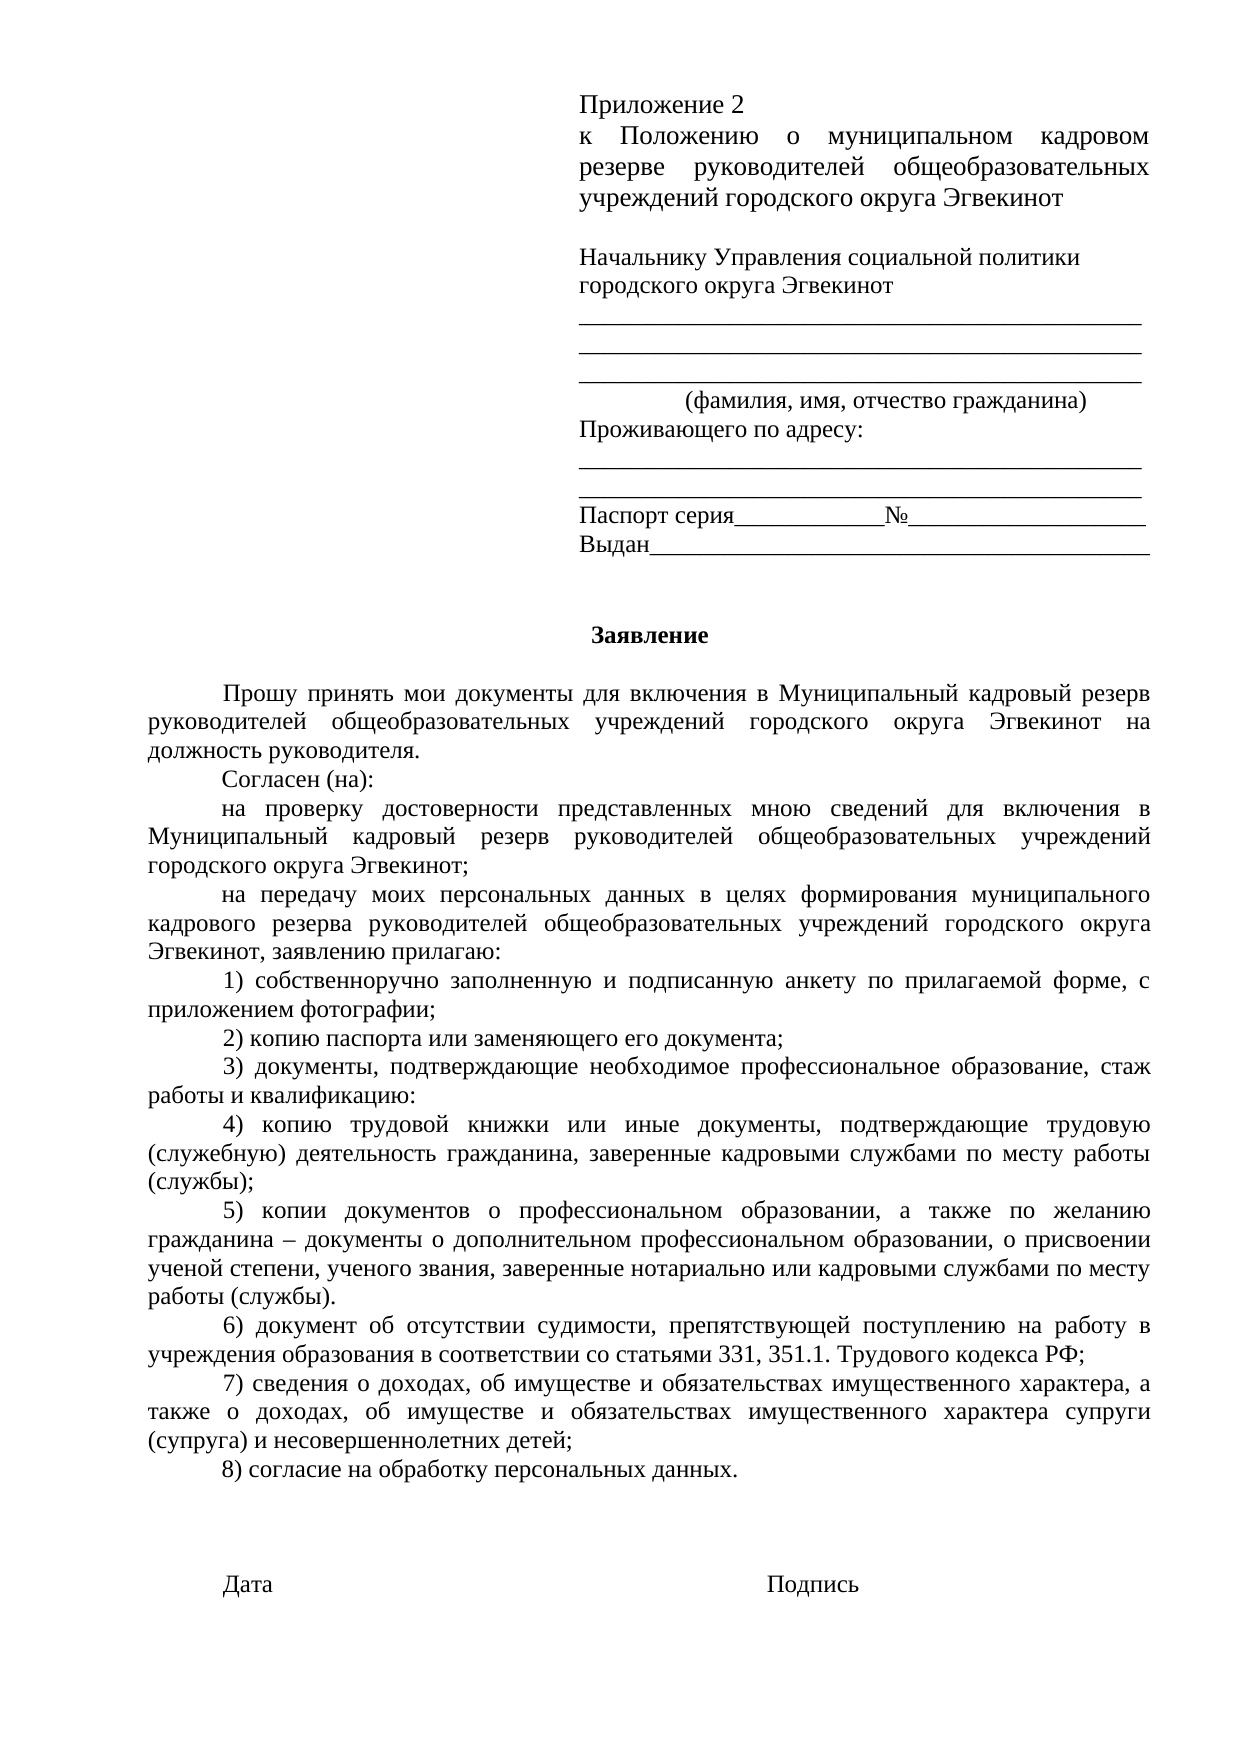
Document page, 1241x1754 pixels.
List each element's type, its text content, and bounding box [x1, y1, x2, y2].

text _____________________________________________ [579, 472, 1152, 500]
text Приложение 2 [141, 89, 1150, 120]
text Заявление [148, 620, 1152, 649]
text на передачу моих персональных данных в целях формирования муниципального кадрового резерва руководителей общеобразовательных учреждений городского округа Эгвекинот, заявлению прилагаю: [148, 879, 1152, 965]
text __________________________________________________________________________________________ [579, 328, 1152, 385]
text Начальнику Управления социальной политики городского округа Эгвекинот _____________________________________________ [579, 242, 1152, 328]
text (фамилия, имя, отчество гражданина) [620, 385, 1152, 414]
text Согласен (на): [148, 764, 1152, 793]
text Паспорт серия____________№___________________ [579, 500, 1152, 529]
text Прошу принять мои документы для включения в Муниципальный кадровый резерв руководителей общеобразовательных учреждений городского округа Эгвекинот на должность руководителя. [148, 678, 1152, 764]
text Проживающего по адресу: [579, 414, 1152, 443]
text 3) документы, подтверждающие необходимое профессиональное образование, стаж работы и квалификацию: [148, 1051, 1152, 1109]
text 7) сведения о доходах, об имуществе и обязательствах имущественного характера, а также о доходах, об имуществе и обязательствах имущественного характера супруги (супруга) и несовершеннолетних детей; [148, 1368, 1152, 1454]
text _____________________________________________ [579, 443, 1152, 472]
text Выдан________________________________________ [579, 529, 1152, 558]
text к Положению о муниципальном кадровом резерве руководителей общеобразовательных учреждений городского округа Эгвекинот [579, 120, 1150, 213]
text 4) копию трудовой книжки или иные документы, подтверждающие трудовую (служебную) деятельность гражданина, заверенные кадровыми службами по месту работы (службы); [148, 1109, 1152, 1195]
text на проверку достоверности представленных мною сведений для включения в Муниципальный кадровый резерв руководителей общеобразовательных учреждений городского округа Эгвекинот; [148, 793, 1152, 879]
text 5) копии документов о профессиональном образовании, а также по желанию гражданина – документы о дополнительном профессиональном образовании, о присвоении ученой степени, ученого звания, заверенные нотариально или кадровыми службами по месту работы (службы). [148, 1195, 1152, 1310]
text 8) согласие на обработку персональных данных. [148, 1454, 1152, 1483]
text 6) документ об отсутствии судимости, препятствующей поступлению на работу в учреждения образования в соответствии со статьями 331, 351.1. Трудового кодекса РФ; [148, 1310, 1152, 1368]
text 1) собственноручно заполненную и подписанную анкету по прилагаемой форме, с приложением фотографии; [148, 965, 1152, 1023]
text 2) копию паспорта или заменяющего его документа; [148, 1023, 1152, 1051]
text Дата Подпись [148, 1569, 1152, 1598]
